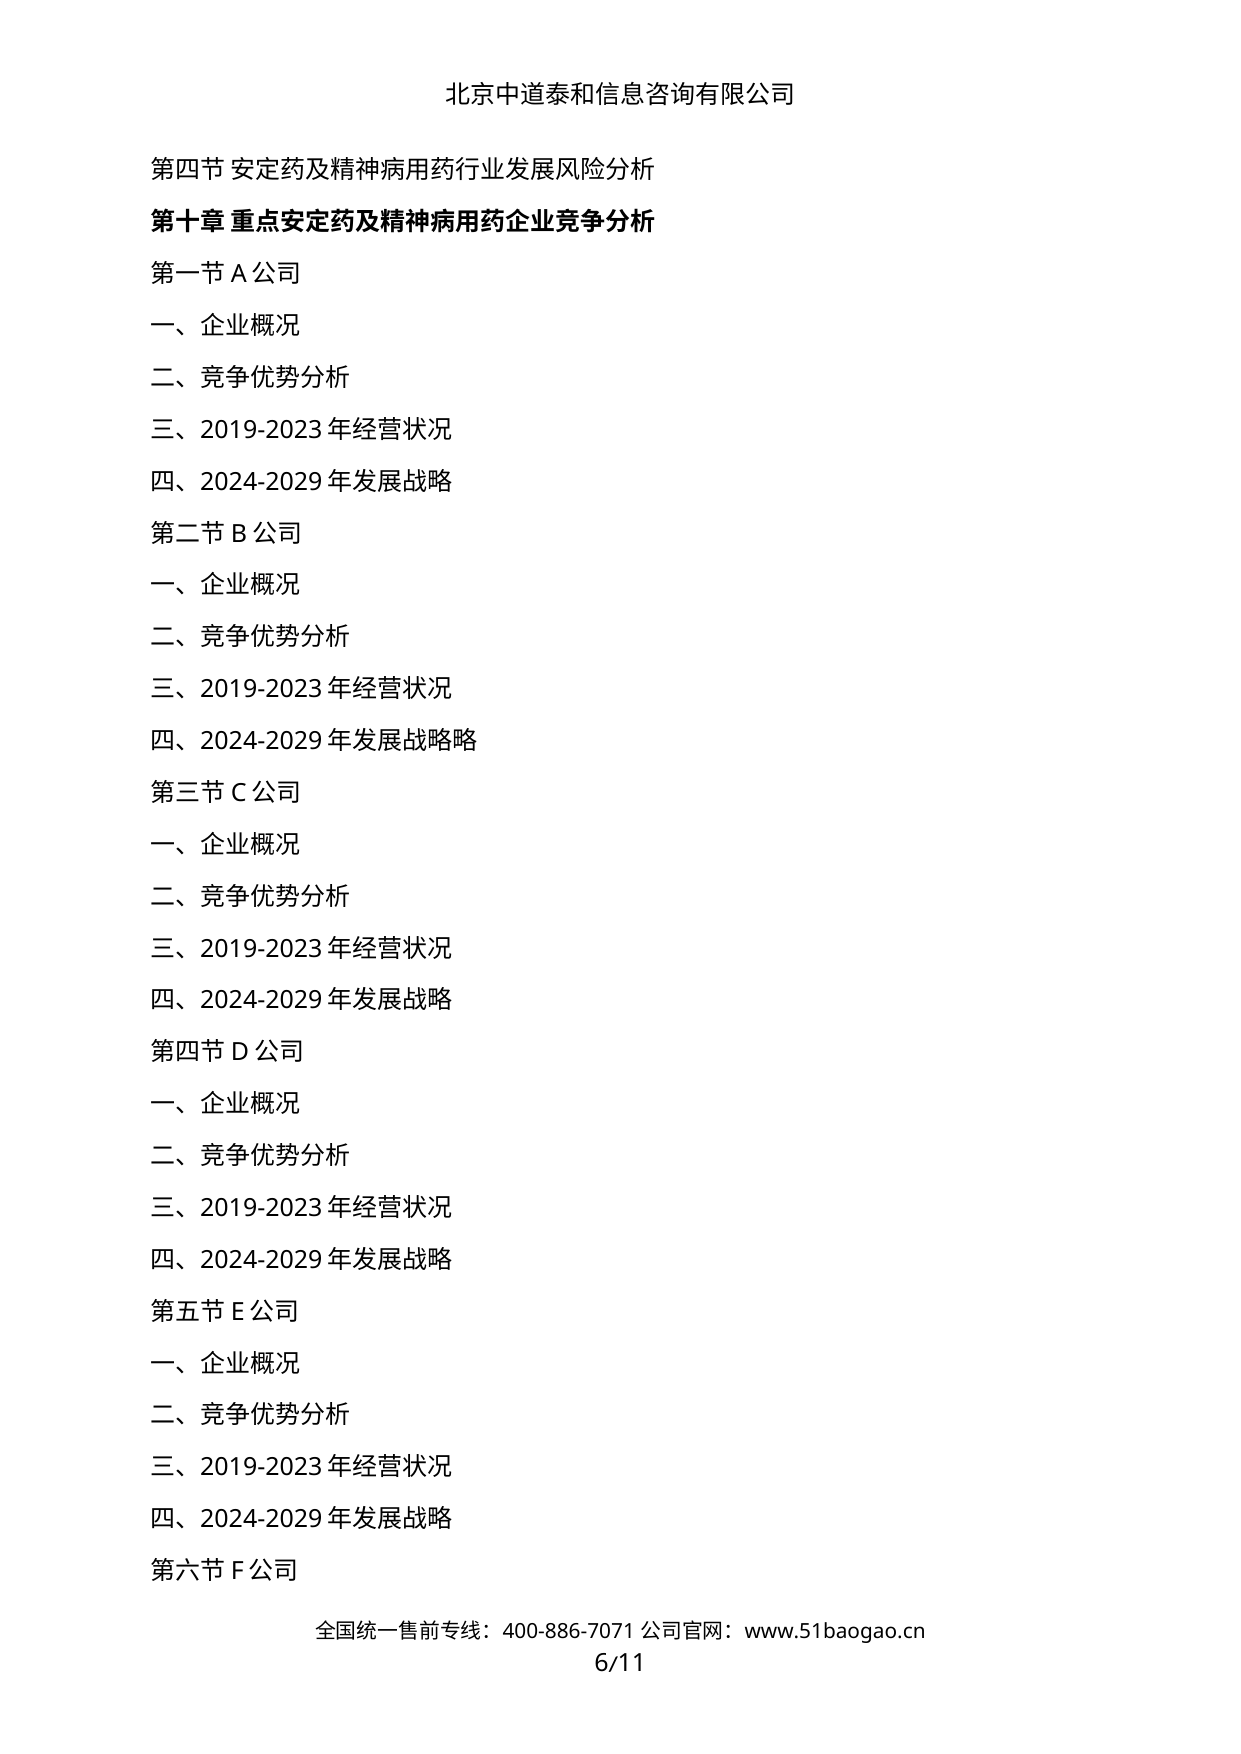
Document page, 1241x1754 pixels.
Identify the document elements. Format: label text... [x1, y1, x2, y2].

text 第四节 安定药及精神病用药行业发展风险分析 [150, 150, 1090, 186]
text 一、企业概况 [150, 1084, 1090, 1120]
text 三、2019-2023年经营状况 [150, 409, 1090, 446]
text 三、2019-2023年经营状况 [150, 928, 1090, 964]
text 四、2024-2029年发展战略 [150, 1239, 1090, 1276]
text 一、企业概况 [150, 306, 1090, 342]
text 第三节 C公司 [150, 772, 1090, 809]
text 四、2024-2029年发展战略略 [150, 721, 1090, 757]
text 四、2024-2029年发展战略 [150, 1499, 1090, 1535]
text 第十章 重点安定药及精神病用药企业竞争分析 [150, 202, 1090, 238]
text 三、2019-2023年经营状况 [150, 1447, 1090, 1483]
text 二、竞争优势分析 [150, 1395, 1090, 1431]
text 一、企业概况 [150, 565, 1090, 601]
text 第四节 D公司 [150, 1032, 1090, 1068]
text 三、2019-2023年经营状况 [150, 1187, 1090, 1224]
text 二、竞争优势分析 [150, 1136, 1090, 1172]
text 第二节 B公司 [150, 513, 1090, 549]
text 第一节 A公司 [150, 254, 1090, 290]
text 二、竞争优势分析 [150, 876, 1090, 912]
text 二、竞争优势分析 [150, 357, 1090, 394]
text 四、2024-2029年发展战略 [150, 980, 1090, 1016]
text 四、2024-2029年发展战略 [150, 461, 1090, 497]
text 第五节 E公司 [150, 1291, 1090, 1327]
text 第六节 F公司 [150, 1551, 1090, 1587]
text 二、竞争优势分析 [150, 617, 1090, 653]
text 一、企业概况 [150, 824, 1090, 861]
text 三、2019-2023年经营状况 [150, 669, 1090, 705]
text 一、企业概况 [150, 1343, 1090, 1379]
